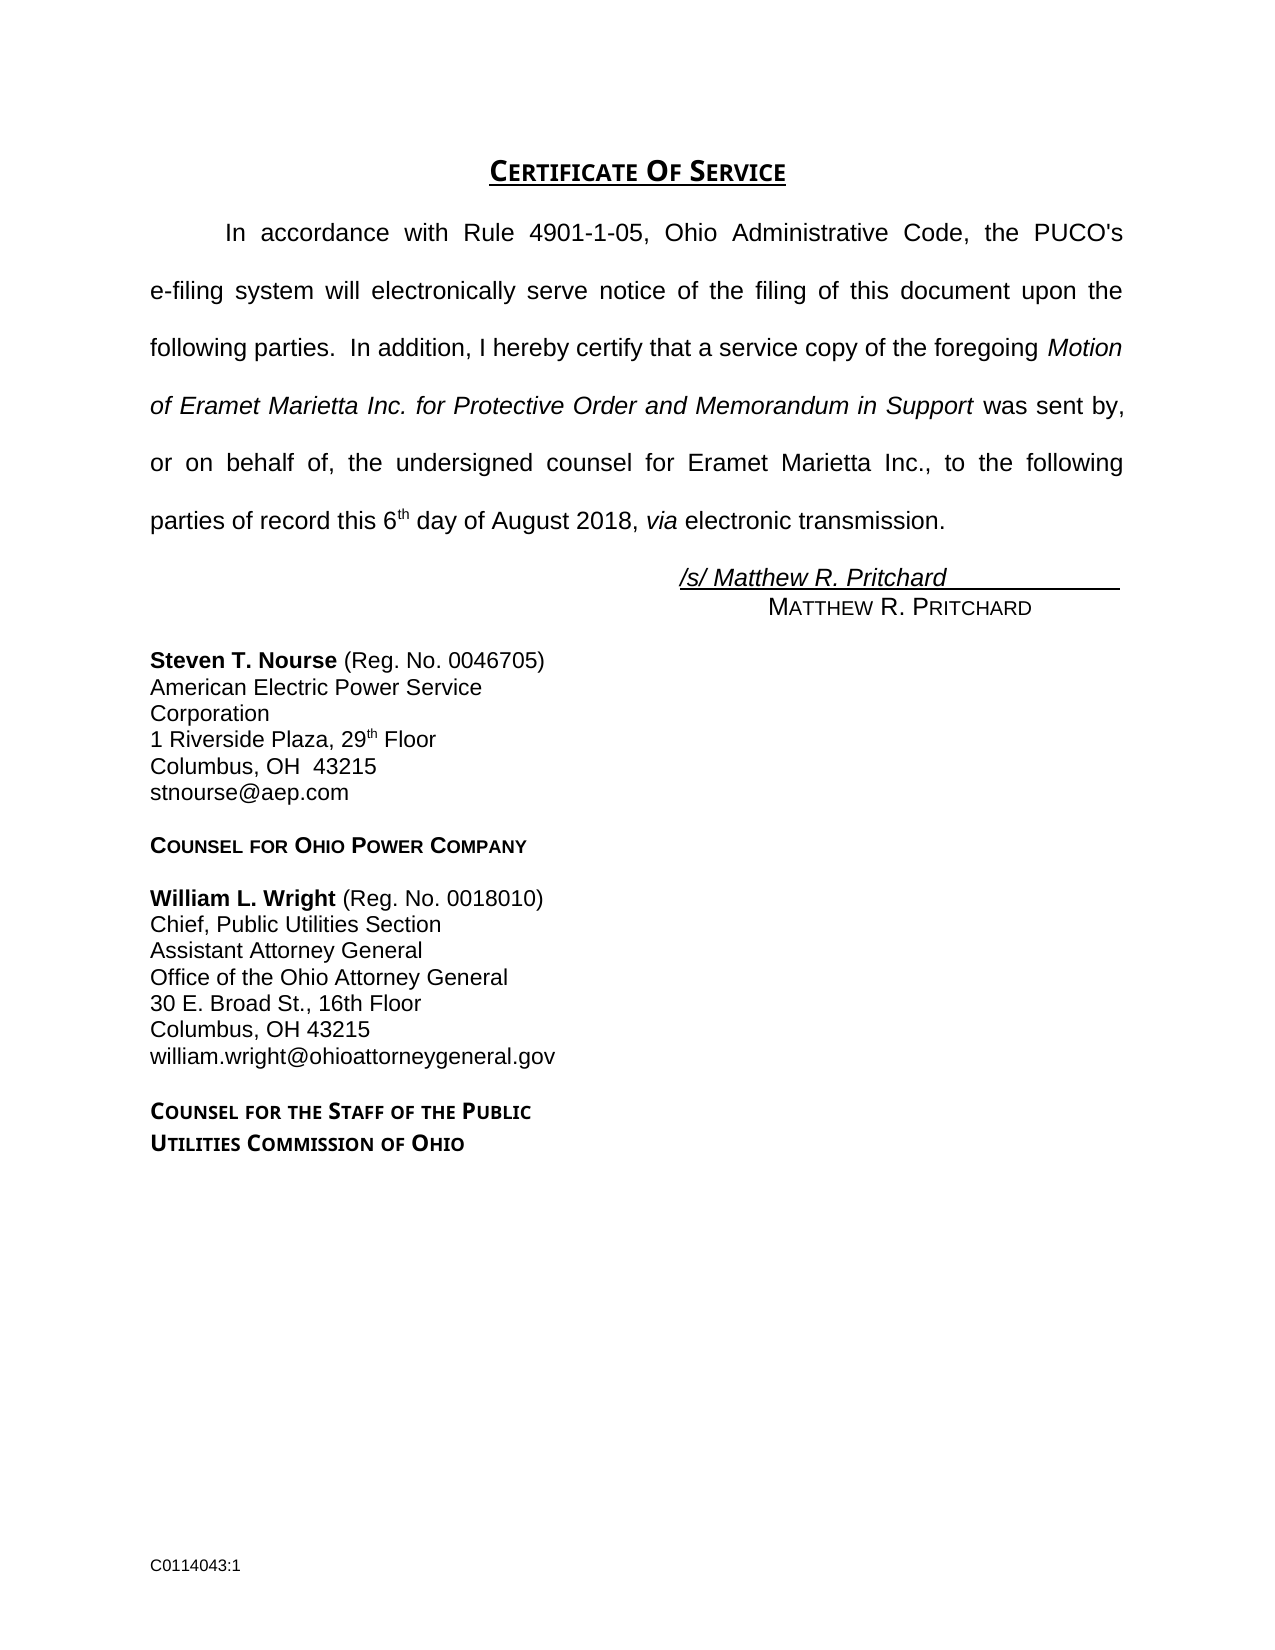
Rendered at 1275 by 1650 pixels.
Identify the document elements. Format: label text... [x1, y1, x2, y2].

text Steven T. Nourse (Reg. No. 0046705) [150, 647, 600, 674]
text 1 Riverside Plaza, 29th Floor [150, 726, 600, 753]
text Counsel for Ohio Power Company [150, 832, 600, 858]
title Matthew R. Pritchard [675, 592, 1125, 621]
text Certificate Of Service [150, 150, 1125, 190]
title /s/ Matthew R. Pritchard [675, 563, 1125, 592]
text American Electric Power Service Corporation [150, 674, 600, 726]
text Counsel for the Staff of the Public Utilities Commission of Ohio [150, 1095, 600, 1158]
text william.wright@ohioattorneygeneral.gov [150, 1043, 600, 1069]
text 30 E. Broad St., 16th Floor [150, 990, 600, 1016]
text Chief, Public Utilities Section [150, 911, 600, 937]
text Office of the Ohio Attorney General [150, 963, 600, 990]
text Assistant Attorney General [150, 937, 600, 963]
text stnourse@aep.com [150, 779, 600, 805]
text William L. Wright (Reg. No. 0018010) [150, 884, 600, 911]
text In accordance with Rule 4901-1-05, Ohio Administrative Code, the PUCO's e-filing system will electronically serve notice of the filing of this document upon the following parties. In addition, I hereby certify that a service copy of the foregoing Motion of Eramet Marietta Inc. for Protective Order and Memorandum in Support was sent by, or on behalf of, the undersigned counsel for Eramet Marietta Inc., to the following parties of record this 6th day of August 2018, via electronic transmission. [150, 218, 1125, 535]
text Columbus, OH 43215 [150, 753, 600, 779]
text Columbus, OH 43215 [150, 1016, 600, 1043]
